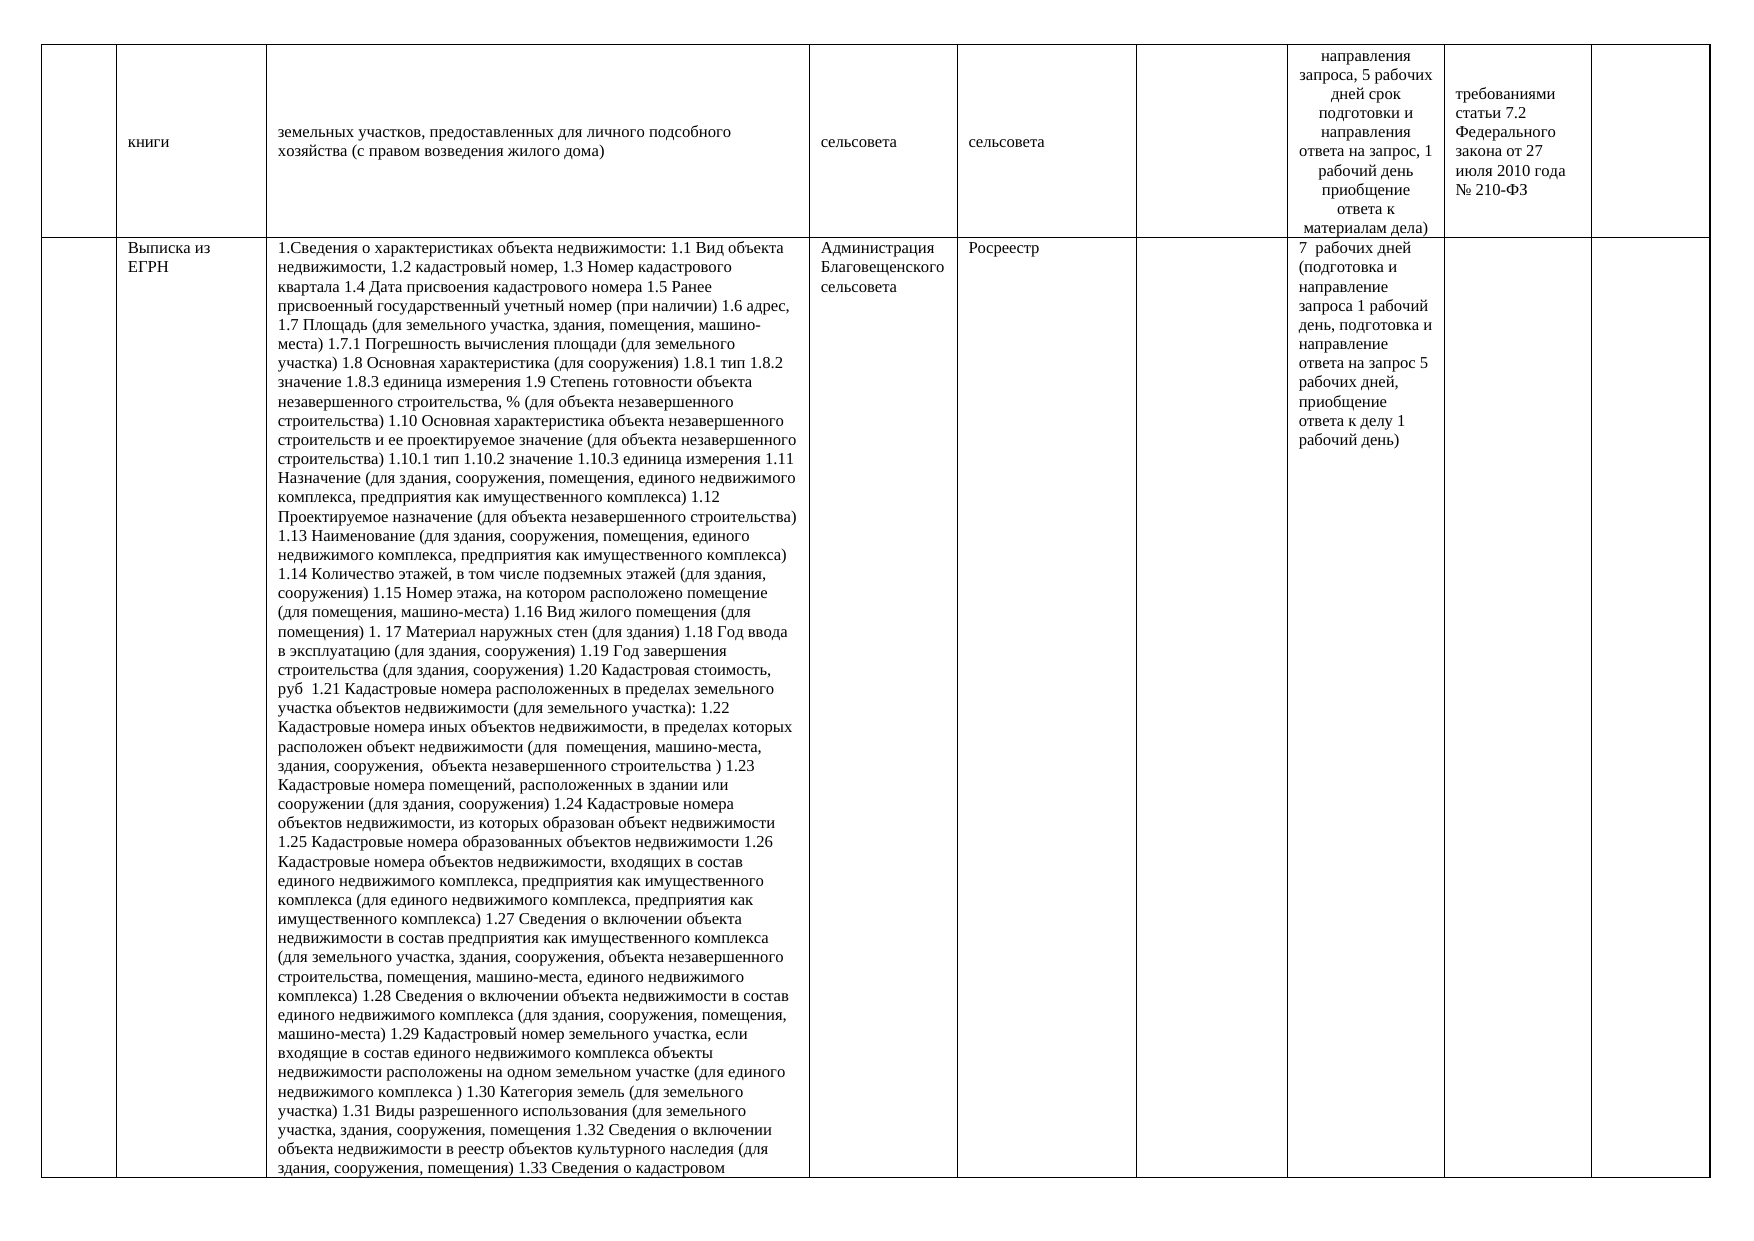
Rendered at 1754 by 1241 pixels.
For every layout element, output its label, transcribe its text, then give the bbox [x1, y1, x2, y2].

table_cell Росреестр [958, 238, 1136, 1177]
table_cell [810, 238, 957, 1177]
table_cell [1137, 45, 1287, 237]
table_cell [42, 238, 116, 1177]
table_cell [42, 45, 116, 237]
table_cell [1592, 45, 1709, 237]
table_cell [267, 45, 809, 237]
table_cell Выписка из ЕГРН [117, 238, 266, 1177]
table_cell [1288, 45, 1444, 237]
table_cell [1445, 45, 1591, 237]
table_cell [1288, 238, 1444, 1177]
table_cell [810, 45, 957, 237]
table_cell [1592, 238, 1709, 1177]
table_cell [1445, 238, 1591, 1177]
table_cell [117, 45, 266, 237]
table_cell [1137, 238, 1287, 1177]
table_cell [958, 45, 1136, 237]
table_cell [267, 238, 809, 1177]
